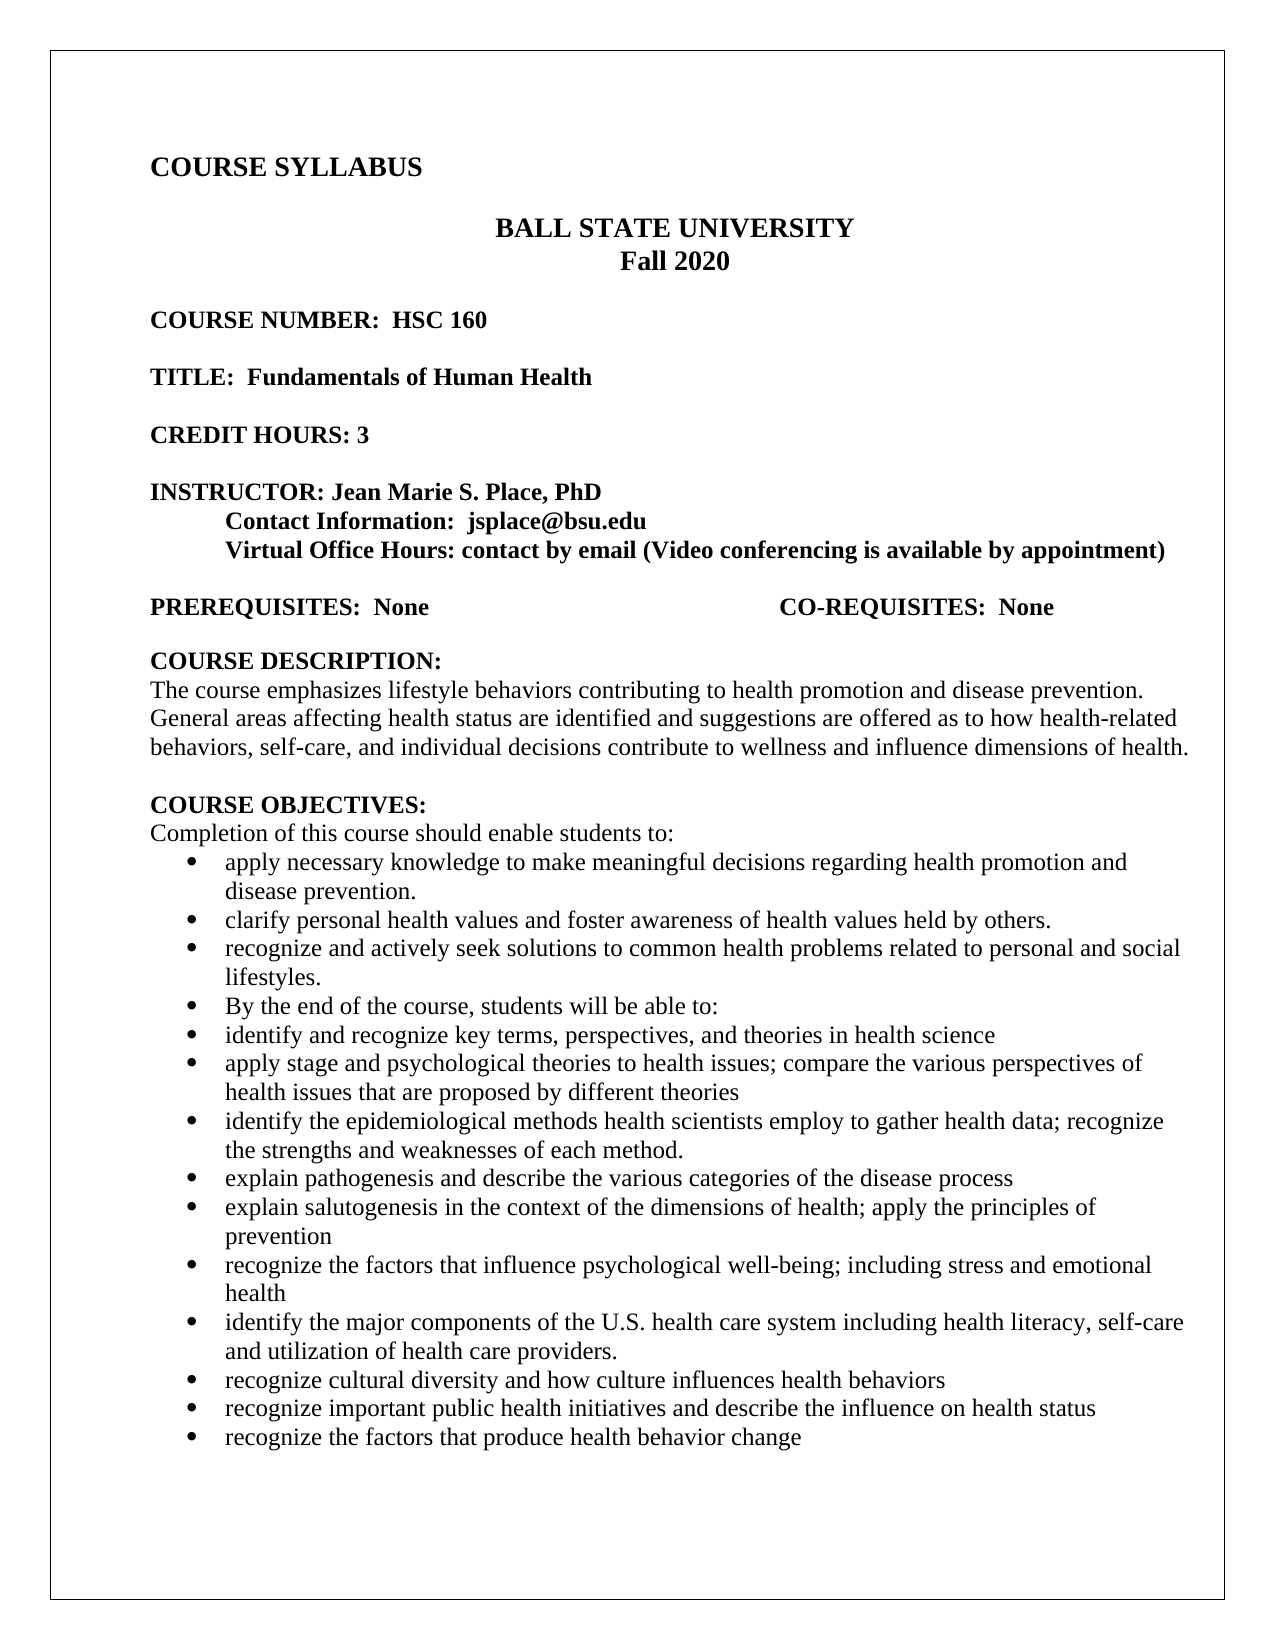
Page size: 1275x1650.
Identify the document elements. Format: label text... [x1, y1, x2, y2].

text PREREQUISITES: None CO-REQUISITES: None [150, 592, 1200, 621]
text COURSE DESCRIPTION: The course emphasizes lifestyle behaviors contributing to health promotion and disease prevention. General areas affecting health status are identified and suggestions are offered as to how health-related behaviors, self-care, and individual decisions contribute to wellness and influence dimensions of health. [150, 646, 1200, 761]
list explain salutogenesis in the context of the dimensions of health; apply the principles of prevention [187, 1192, 1200, 1250]
text Contact Information: jsplace@bsu.edu [150, 506, 1200, 535]
list clarify personal health values and foster awareness of health values held by others. [187, 905, 1200, 933]
text COURSE SYLLABUS [150, 150, 1200, 182]
list recognize cultural diversity and how culture influences health behaviors [187, 1365, 1200, 1393]
text Completion of this course should enable students to: [150, 818, 1200, 847]
list recognize and actively seek solutions to common health problems related to personal and social lifestyles. [187, 933, 1200, 991]
list identify the major components of the U.S. health care system including health literacy, self-care and utilization of health care providers. [187, 1307, 1200, 1365]
list apply necessary knowledge to make meaningful decisions regarding health promotion and disease prevention. [187, 847, 1200, 905]
text TITLE: Fundamentals of Human Health [150, 362, 1200, 391]
text CREDIT HOURS: 3 [150, 420, 1200, 448]
text Virtual Office Hours: contact by email (Video conferencing is available by appointment) [150, 535, 1200, 563]
text INSTRUCTOR: Jean Marie S. Place, PhD [150, 477, 1200, 506]
list apply stage and psychological theories to health issues; compare the various perspectives of health issues that are proposed by different theories [187, 1048, 1200, 1106]
list By the end of the course, students will be able to: [187, 991, 1200, 1020]
list identify the epidemiological methods health scientists employ to gather health data; recognize the strengths and weaknesses of each method. [187, 1106, 1200, 1163]
text BALL STATE UNIVERSITY Fall 2020 [150, 182, 1200, 276]
list recognize important public health initiatives and describe the influence on health status [187, 1393, 1200, 1422]
text COURSE OBJECTIVES: [150, 790, 1200, 818]
list recognize the factors that produce health behavior change [187, 1422, 1200, 1451]
list explain pathogenesis and describe the various categories of the disease process [187, 1163, 1200, 1192]
list identify and recognize key terms, perspectives, and theories in health science [187, 1020, 1200, 1048]
list recognize the factors that influence psychological well-being; including stress and emotional health [187, 1250, 1200, 1307]
text COURSE NUMBER: HSC 160 [150, 305, 1200, 333]
